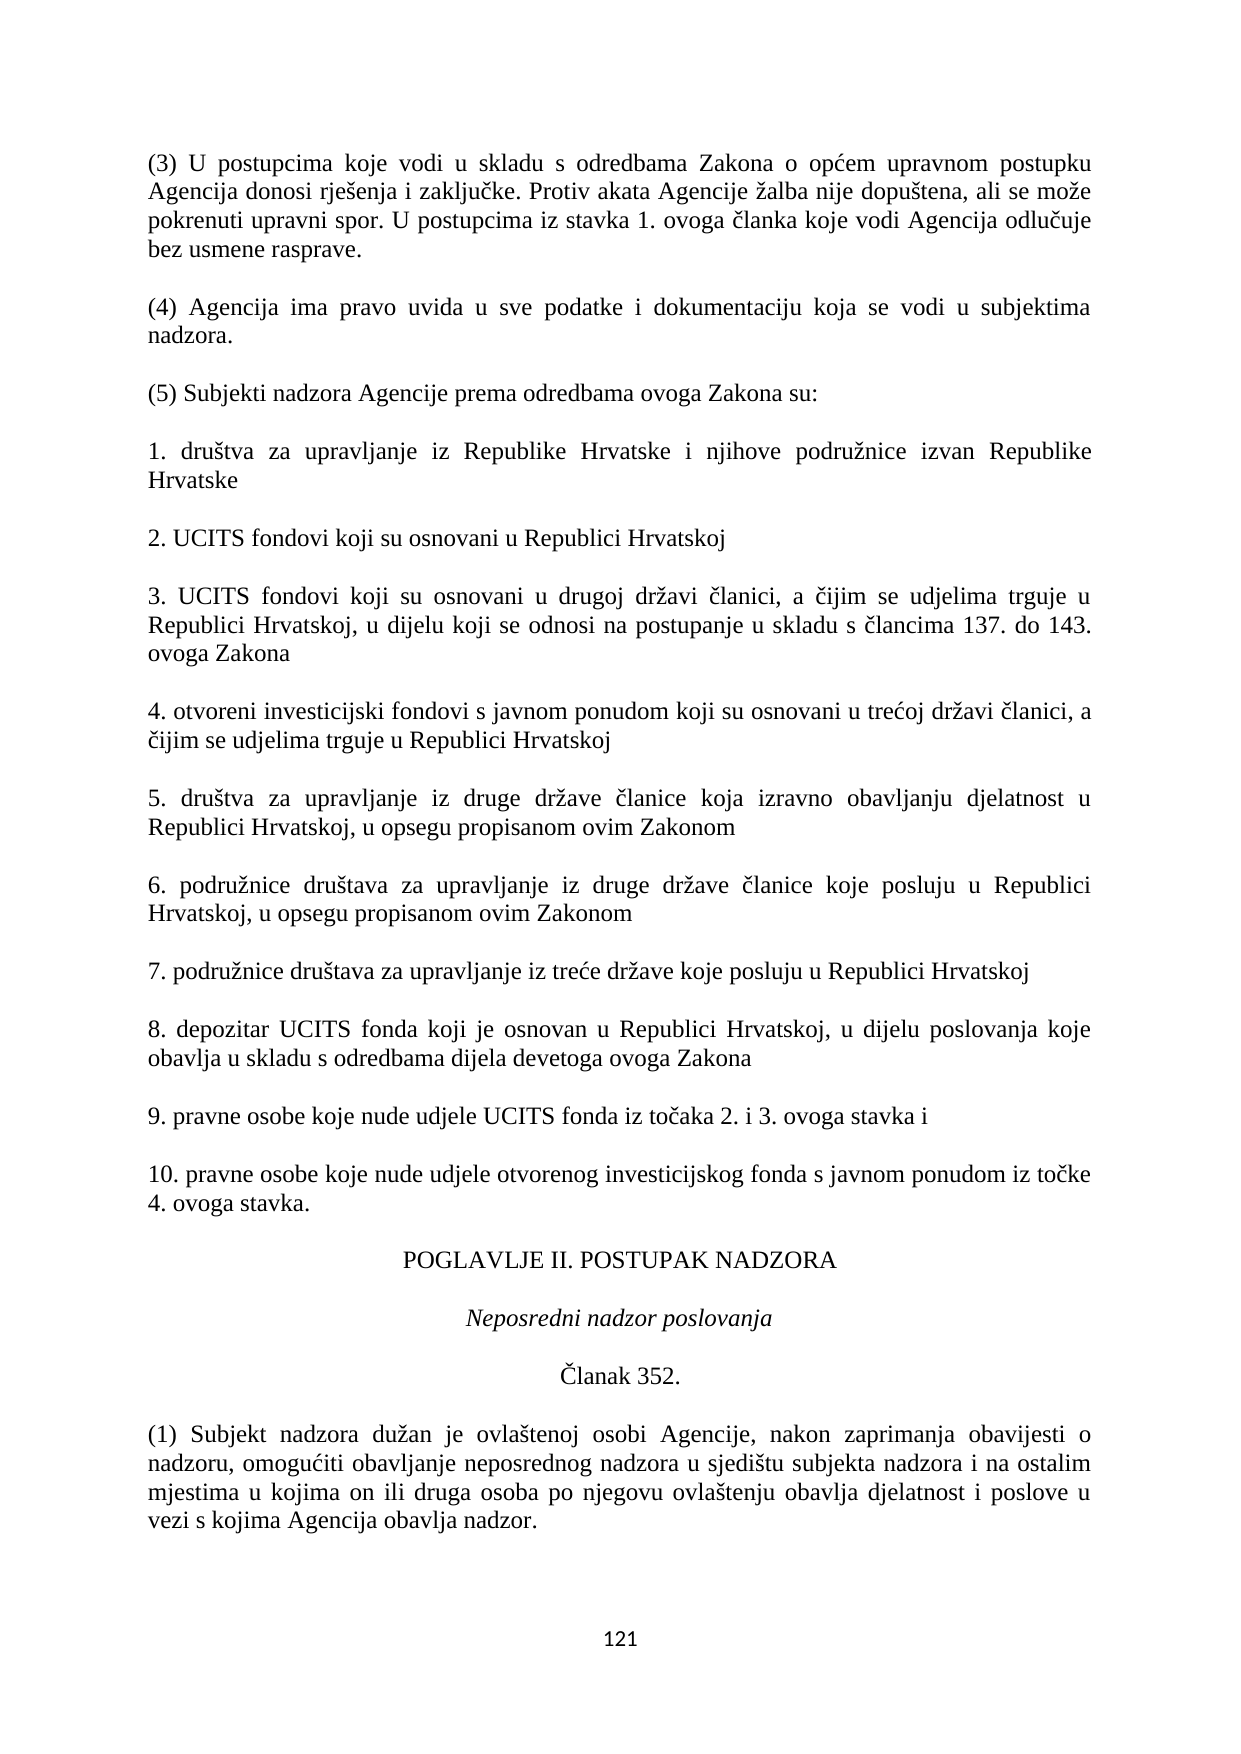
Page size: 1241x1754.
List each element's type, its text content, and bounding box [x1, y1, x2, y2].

text 6. podružnice društava za upravljanje iz druge države članice koje posluju u Republici Hrvatskoj, u opsegu propisanom ovim Zakonom [148, 870, 1092, 927]
text 9. pravne osobe koje nude udjele UCITS fonda iz točaka 2. i 3. ovoga stavka i [148, 1101, 1092, 1130]
text (3) U postupcima koje vodi u skladu s odredbama Zakona o općem upravnom postupku Agencija donosi rješenja i zaključke. Protiv akata Agencije žalba nije dopuštena, ali se može pokrenuti upravni spor. U postupcima iz stavka 1. ovoga članka koje vodi Agencija odlučuje bez usmene rasprave. [148, 148, 1092, 263]
text 7. podružnice društava za upravljanje iz treće države koje posluju u Republici Hrvatskoj [148, 956, 1092, 985]
text (5) Subjekti nadzora Agencije prema odredbama ovoga Zakona su: [148, 378, 1092, 407]
text 4. otvoreni investicijski fondovi s javnom ponudom koji su osnovani u trećoj državi članici, a čijim se udjelima trguje u Republici Hrvatskoj [148, 696, 1092, 754]
text 5. društva za upravljanje iz druge države članice koja izravno obavljanju djelatnost u Republici Hrvatskoj, u opsegu propisanom ovim Zakonom [148, 783, 1092, 841]
text (1) Subjekt nadzora dužan je ovlaštenoj osobi Agencije, nakon zaprimanja obavijesti o nadzoru, omogućiti obavljanje neposrednog nadzora u sjedištu subjekta nadzora i na ostalim mjestima u kojima on ili druga osoba po njegovu ovlaštenju obavlja djelatnost i poslove u vezi s kojima Agencija obavlja nadzor. [148, 1419, 1092, 1534]
text (4) Agencija ima pravo uvida u sve podatke i dokumentaciju koja se vodi u subjektima nadzora. [148, 292, 1092, 349]
text POGLAVLJE II. POSTUPAK NADZORA [148, 1246, 1092, 1274]
text 10. pravne osobe koje nude udjele otvorenog investicijskog fonda s javnom ponudom iz točke 4. ovoga stavka. [148, 1159, 1092, 1216]
text 3. UCITS fondovi koji su osnovani u drugoj državi članici, a čijim se udjelima trguje u Republici Hrvatskoj, u dijelu koji se odnosi na postupanje u skladu s člancima 137. do 143. ovoga Zakona [148, 581, 1092, 667]
text 2. UCITS fondovi koji su osnovani u Republici Hrvatskoj [148, 523, 1092, 552]
text Članak 352. [148, 1361, 1092, 1390]
text 1. društva za upravljanje iz Republike Hrvatske i njihove podružnice izvan Republike Hrvatske [148, 436, 1092, 494]
text Neposredni nadzor poslovanja [148, 1303, 1092, 1332]
text 8. depozitar UCITS fonda koji je osnovan u Republici Hrvatskoj, u dijelu poslovanja koje obavlja u skladu s odredbama dijela devetoga ovoga Zakona [148, 1014, 1092, 1072]
